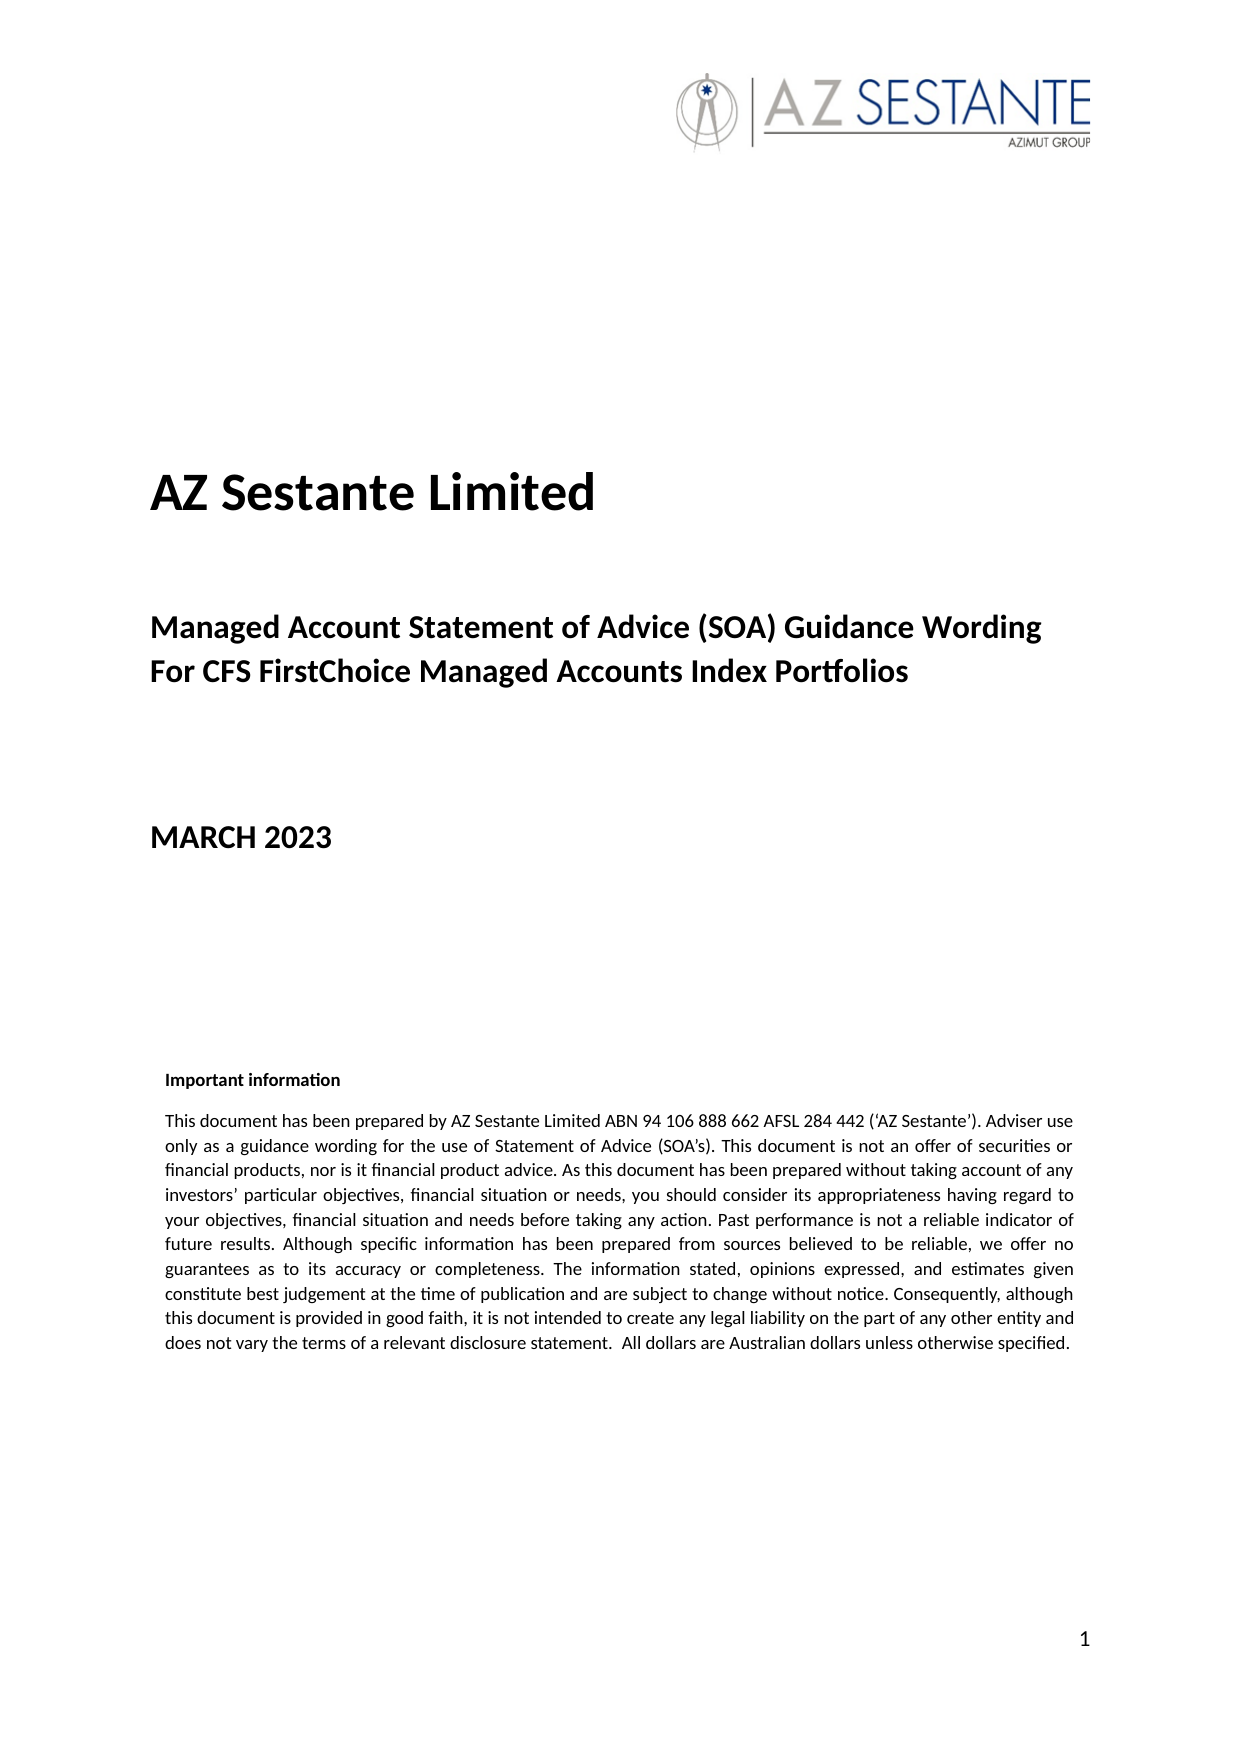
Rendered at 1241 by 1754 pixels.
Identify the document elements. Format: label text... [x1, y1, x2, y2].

text Managed Account Statement of Advice (SOA) Guidance Wording For CFS FirstChoice Managed Accounts Index Portfolios [150, 607, 1090, 691]
text AZ Sestante Limited [150, 458, 1090, 524]
text March 2023 [150, 772, 1090, 856]
picture [676, 73, 1091, 155]
